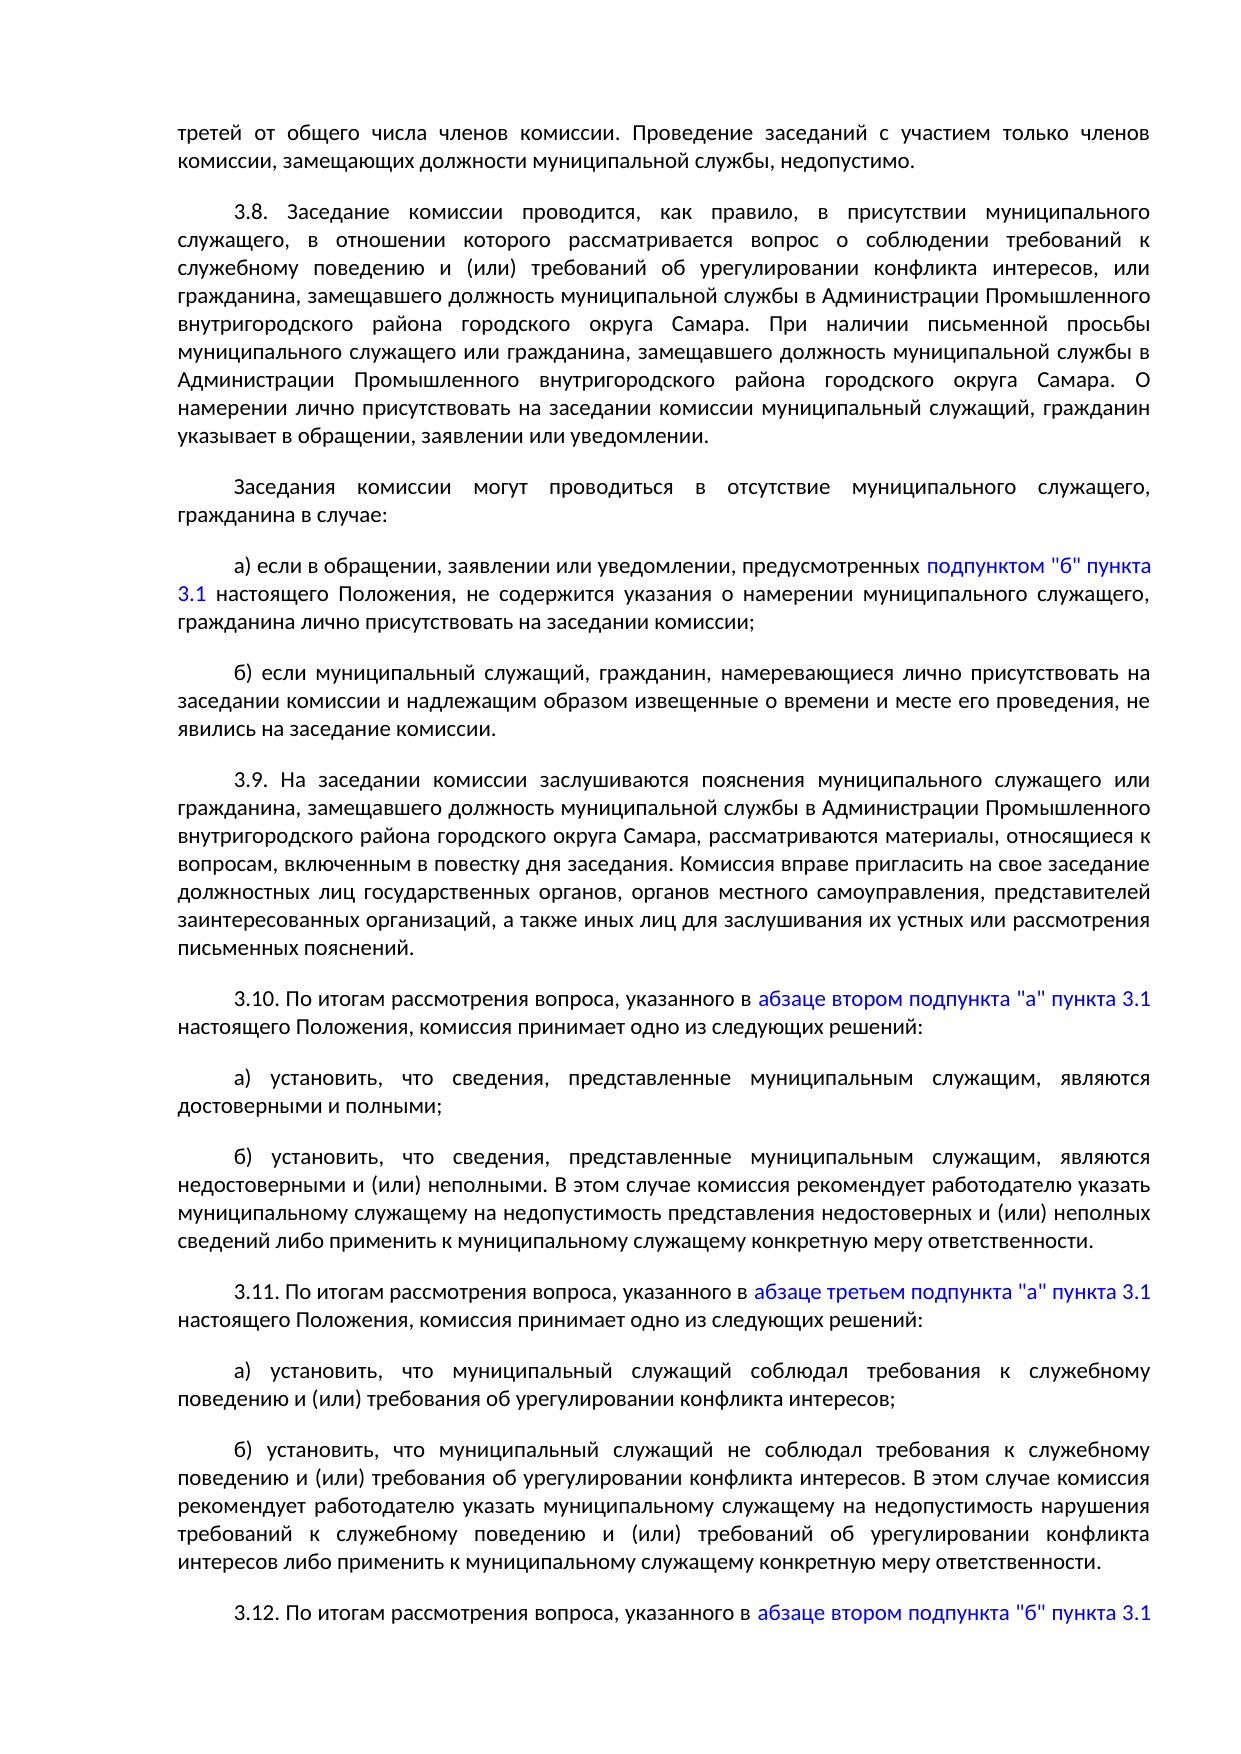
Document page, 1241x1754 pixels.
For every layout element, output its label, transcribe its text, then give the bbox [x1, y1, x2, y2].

text а) установить, что сведения, представленные муниципальным служащим, являются достоверными и полными; [177, 1063, 1152, 1119]
text б) если муниципальный служащий, гражданин, намеревающиеся лично присутствовать на заседании комиссии и надлежащим образом извещенные о времени и месте его проведения, не явились на заседание комиссии. [177, 658, 1152, 742]
text а) установить, что муниципальный служащий соблюдал требования к служебному поведению и (или) требования об урегулировании конфликта интересов; [177, 1356, 1152, 1412]
text б) установить, что муниципальный служащий не соблюдал требования к служебному поведению и (или) требования об урегулировании конфликта интересов. В этом случае комиссия рекомендует работодателю указать муниципальному служащему на недопустимость нарушения требований к служебному поведению и (или) требований об урегулировании конфликта интересов либо применить к муниципальному служащему конкретную меру ответственности. [177, 1435, 1152, 1575]
text Заседания комиссии могут проводиться в отсутствие муниципального служащего, гражданина в случае: [177, 472, 1152, 528]
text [177, 118, 1152, 174]
text б) установить, что сведения, представленные муниципальным служащим, являются недостоверными и (или) неполными. В этом случае комиссия рекомендует работодателю указать муниципальному служащему на недопустимость представления недостоверных и (или) неполных сведений либо применить к муниципальному служащему конкретную меру ответственности. [177, 1142, 1152, 1254]
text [177, 1598, 1152, 1626]
text 3.10. По итогам рассмотрения вопроса, указанного в абзаце втором подпункта "а" пункта 3.1 настоящего Положения, комиссия принимает одно из следующих решений: [177, 984, 1152, 1040]
text 3.9. На заседании комиссии заслушиваются пояснения муниципального служащего или гражданина, замещавшего должность муниципальной службы в Администрации Промышленного внутригородского района городского округа Самара, рассматриваются материалы, относящиеся к вопросам, включенным в повестку дня заседания. Комиссия вправе пригласить на свое заседание должностных лиц государственных органов, органов местного самоуправления, представителей заинтересованных организаций, а также иных лиц для заслушивания их устных или рассмотрения письменных пояснений. [177, 765, 1152, 961]
text 3.11. По итогам рассмотрения вопроса, указанного в абзаце третьем подпункта "а" пункта 3.1 настоящего Положения, комиссия принимает одно из следующих решений: [177, 1277, 1152, 1333]
text 3.8. Заседание комиссии проводится, как правило, в присутствии муниципального служащего, в отношении которого рассматривается вопрос о соблюдении требований к служебному поведению и (или) требований об урегулировании конфликта интересов, или гражданина, замещавшего должность муниципальной службы в Администрации Промышленного внутригородского района городского округа Самара. При наличии письменной просьбы муниципального служащего или гражданина, замещавшего должность муниципальной службы в Администрации Промышленного внутригородского района городского округа Самара. О намерении лично присутствовать на заседании комиссии муниципальный служащий, гражданин указывает в обращении, заявлении или уведомлении. [177, 197, 1152, 449]
text а) если в обращении, заявлении или уведомлении, предусмотренных подпунктом "б" пункта 3.1 настоящего Положения, не содержится указания о намерении муниципального служащего, гражданина лично присутствовать на заседании комиссии; [177, 551, 1152, 635]
